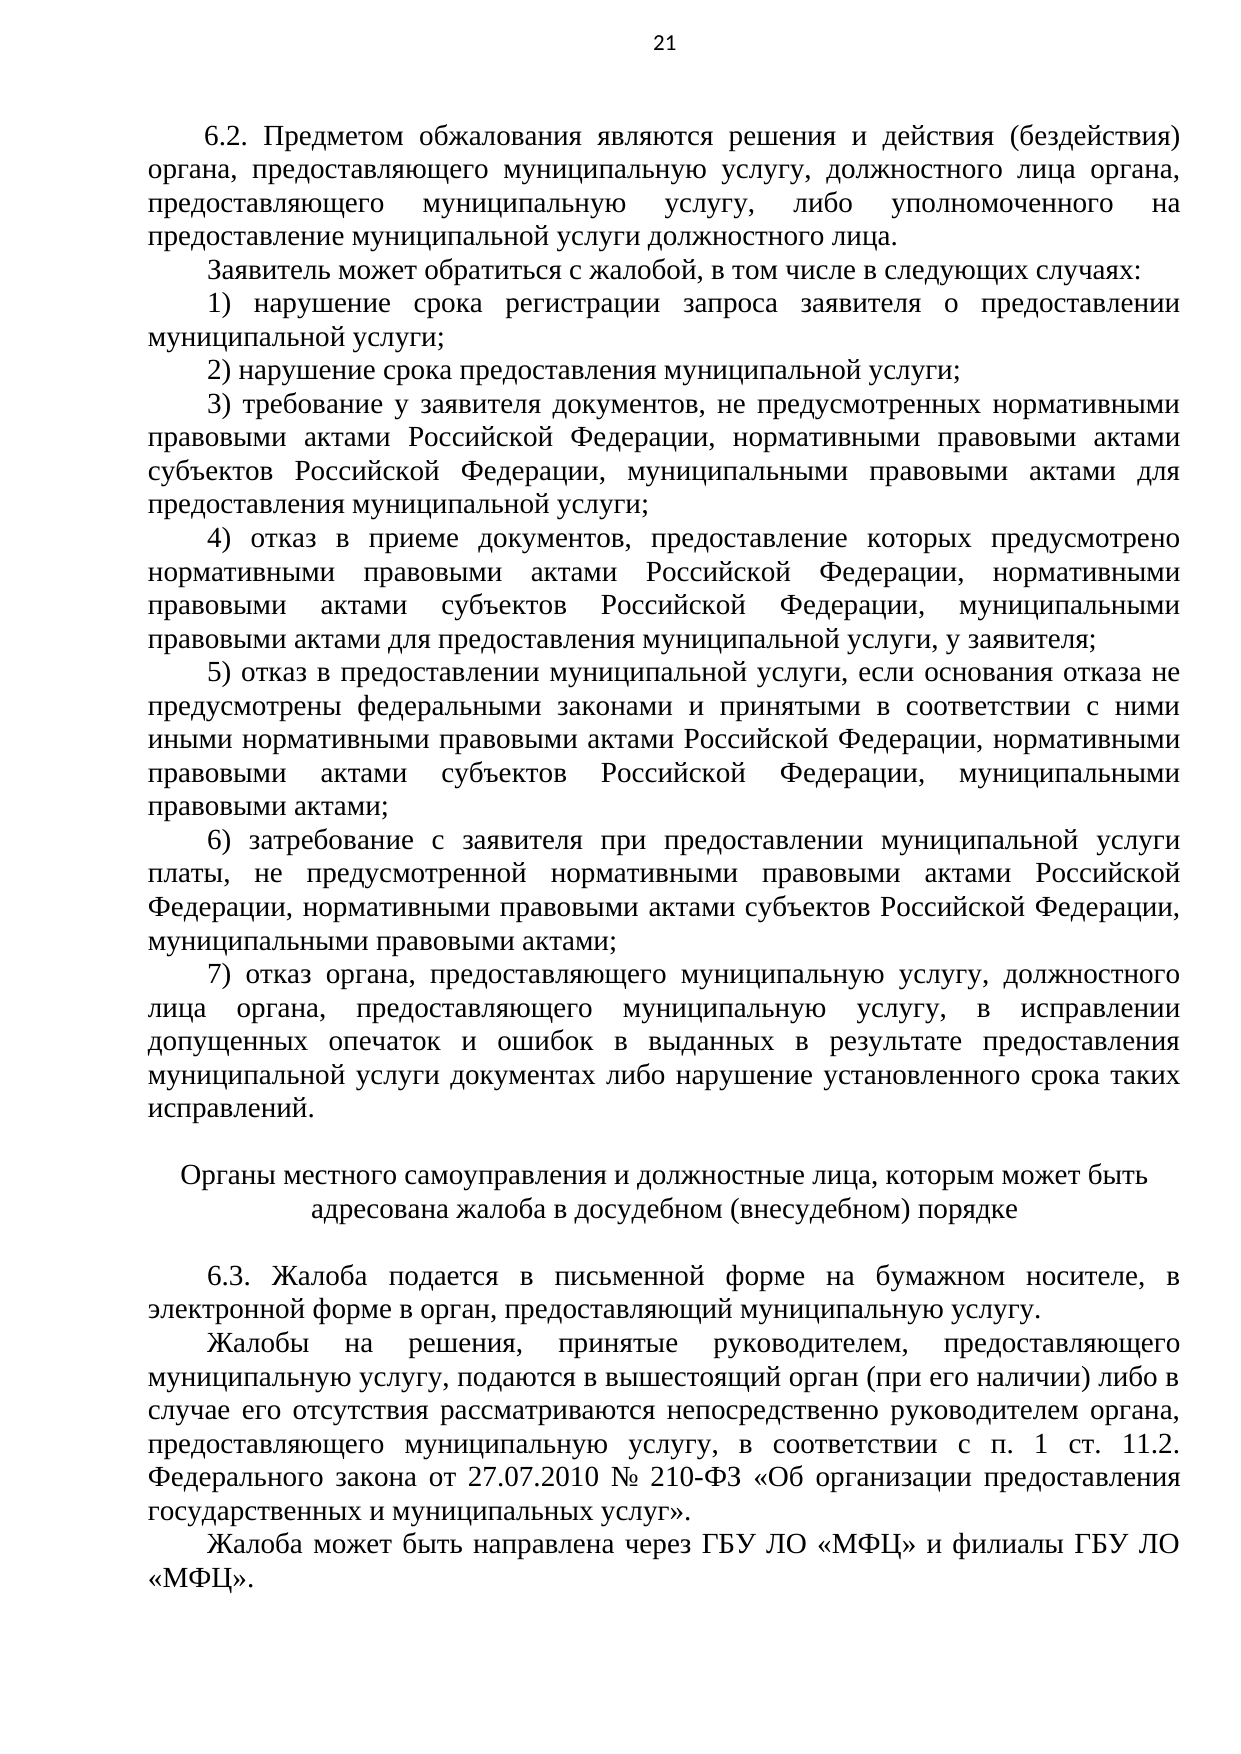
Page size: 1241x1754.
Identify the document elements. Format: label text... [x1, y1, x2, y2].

text 4) отказ в приеме документов, предоставление которых предусмотрено нормативными правовыми актами Российской Федерации, нормативными правовыми актами субъектов Российской Федерации, муниципальными правовыми актами для предоставления муниципальной услуги, у заявителя; [148, 520, 1181, 654]
text Жалобы на решения, принятые руководителем, предоставляющего муниципальную услугу, подаются в вышестоящий орган (при его наличии) либо в случае его отсутствия рассматриваются непосредственно руководителем органа, предоставляющего муниципальную услугу, в соответствии с п. 1 ст. 11.2. Федерального закона от 27.07.2010 № 210-ФЗ «Об организации предоставления государственных и муниципальных услуг». [148, 1325, 1181, 1526]
text 3) требование у заявителя документов, не предусмотренных нормативными правовыми актами Российской Федерации, нормативными правовыми актами субъектов Российской Федерации, муниципальными правовыми актами для предоставления муниципальной услуги; [148, 386, 1181, 520]
text 6) затребование с заявителя при предоставлении муниципальной услуги платы, не предусмотренной нормативными правовыми актами Российской Федерации, нормативными правовыми актами субъектов Российской Федерации, муниципальными правовыми актами; [148, 822, 1181, 956]
text 6.2. Предметом обжалования являются решения и действия (бездействия) органа, предоставляющего муниципальную услугу, должностного лица органа, предоставляющего муниципальную услугу, либо уполномоченного на предоставление муниципальной услуги должностного лица. [148, 118, 1181, 252]
text 5) отказ в предоставлении муниципальной услуги, если основания отказа не предусмотрены федеральными законами и принятыми в соответствии с ними иными нормативными правовыми актами Российской Федерации, нормативными правовыми актами субъектов Российской Федерации, муниципальными правовыми актами; [148, 654, 1181, 822]
text 6.3. Жалоба подается в письменной форме на бумажном носителе, в электронной форме в орган, предоставляющий муниципальную услугу. [148, 1258, 1181, 1325]
text адресована жалоба в досудебном (внесудебном) порядке [148, 1191, 1181, 1224]
text Органы местного самоуправления и должностные лица, которым может быть [148, 1157, 1181, 1191]
text 1) нарушение срока регистрации запроса заявителя о предоставлении муниципальной услуги; [148, 285, 1181, 352]
text 2) нарушение срока предоставления муниципальной услуги; [148, 352, 1181, 386]
text Жалоба может быть направлена через ГБУ ЛО «МФЦ» и филиалы ГБУ ЛО «МФЦ». [148, 1526, 1181, 1593]
text 7) отказ органа, предоставляющего муниципальную услугу, должностного лица органа, предоставляющего муниципальную услугу, в исправлении допущенных опечаток и ошибок в выданных в результате предоставления муниципальной услуги документах либо нарушение установленного срока таких исправлений. [148, 956, 1181, 1124]
text Заявитель может обратиться с жалобой, в том числе в следующих случаях: [148, 252, 1181, 285]
